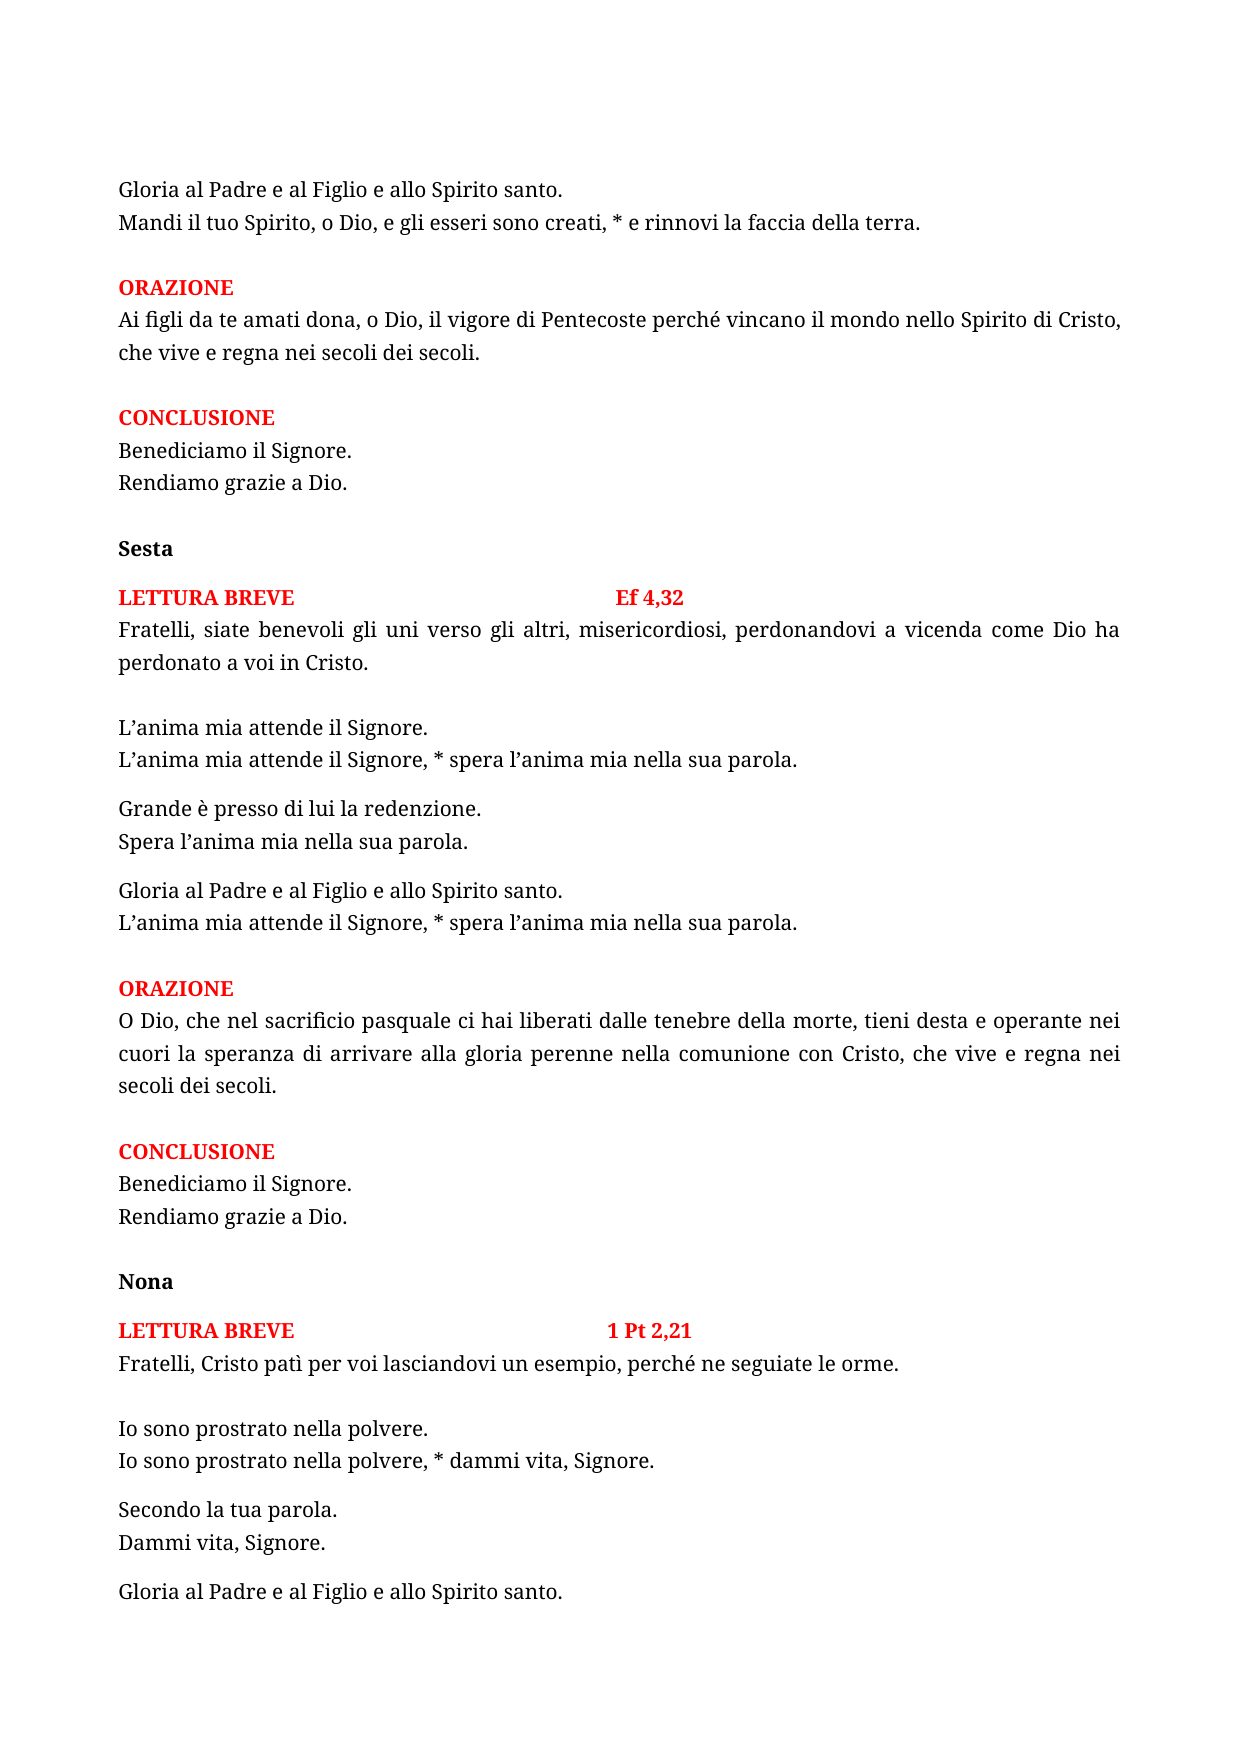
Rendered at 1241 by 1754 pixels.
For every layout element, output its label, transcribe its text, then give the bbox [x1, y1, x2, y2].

text LETTURA BREVE Ef 4,32 [118, 583, 1122, 611]
text Rendiamo grazie a Dio. [118, 468, 1122, 497]
text Gloria al Padre e al Figlio e allo Spirito santo. [118, 175, 1122, 203]
text Benediciamo il Signore. [118, 436, 1122, 464]
text Dammi vita, Signore. [118, 1528, 1122, 1556]
text L’anima mia attende il Signore. [118, 713, 1122, 741]
text LETTURA BREVE 1 Pt 2,21 [118, 1316, 1122, 1344]
text O Dio, che nel sacrificio pasquale ci hai liberati dalle tenebre della morte, tieni desta e operante nei cuori la speranza di arrivare alla gloria perenne nella comunione con Cristo, che vive e regna nei secoli dei secoli. [118, 1006, 1122, 1100]
text Io sono prostrato nella polvere. [118, 1414, 1122, 1442]
text Gloria al Padre e al Figlio e allo Spirito santo. [118, 876, 1122, 904]
text Benediciamo il Signore. [118, 1169, 1122, 1198]
text Spera l’anima mia nella sua parola. [118, 827, 1122, 856]
text CONCLUSIONE [118, 403, 1122, 432]
text Secondo la tua parola. [118, 1495, 1122, 1524]
text Fratelli, Cristo patì per voi lasciandovi un esempio, perché ne seguiate le orme. [118, 1349, 1122, 1377]
text Ai figli da te amati dona, o Dio, il vigore di Pentecoste perché vincano il mondo nello Spirito di Cristo, che vive e regna nei secoli dei secoli. [118, 306, 1122, 367]
text ORAZIONE [118, 974, 1122, 1002]
text Fratelli, siate benevoli gli uni verso gli altri, misericordiosi, perdonandovi a vicenda come Dio ha perdonato a voi in Cristo. [118, 615, 1122, 676]
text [118, 1446, 1122, 1475]
text Sesta [118, 534, 1122, 562]
text CONCLUSIONE [118, 1137, 1122, 1165]
text Rendiamo grazie a Dio. [118, 1202, 1122, 1230]
text ORAZIONE [118, 273, 1122, 301]
text Grande è presso di lui la redenzione. [118, 794, 1122, 823]
text Nona [118, 1267, 1122, 1296]
text L’anima mia attende il Signore, * spera l’anima mia nella sua parola. [118, 746, 1122, 774]
text L’anima mia attende il Signore, * spera l’anima mia nella sua parola. [118, 908, 1122, 937]
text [118, 208, 1122, 236]
text Gloria al Padre e al Figlio e allo Spirito santo. [118, 1577, 1122, 1605]
